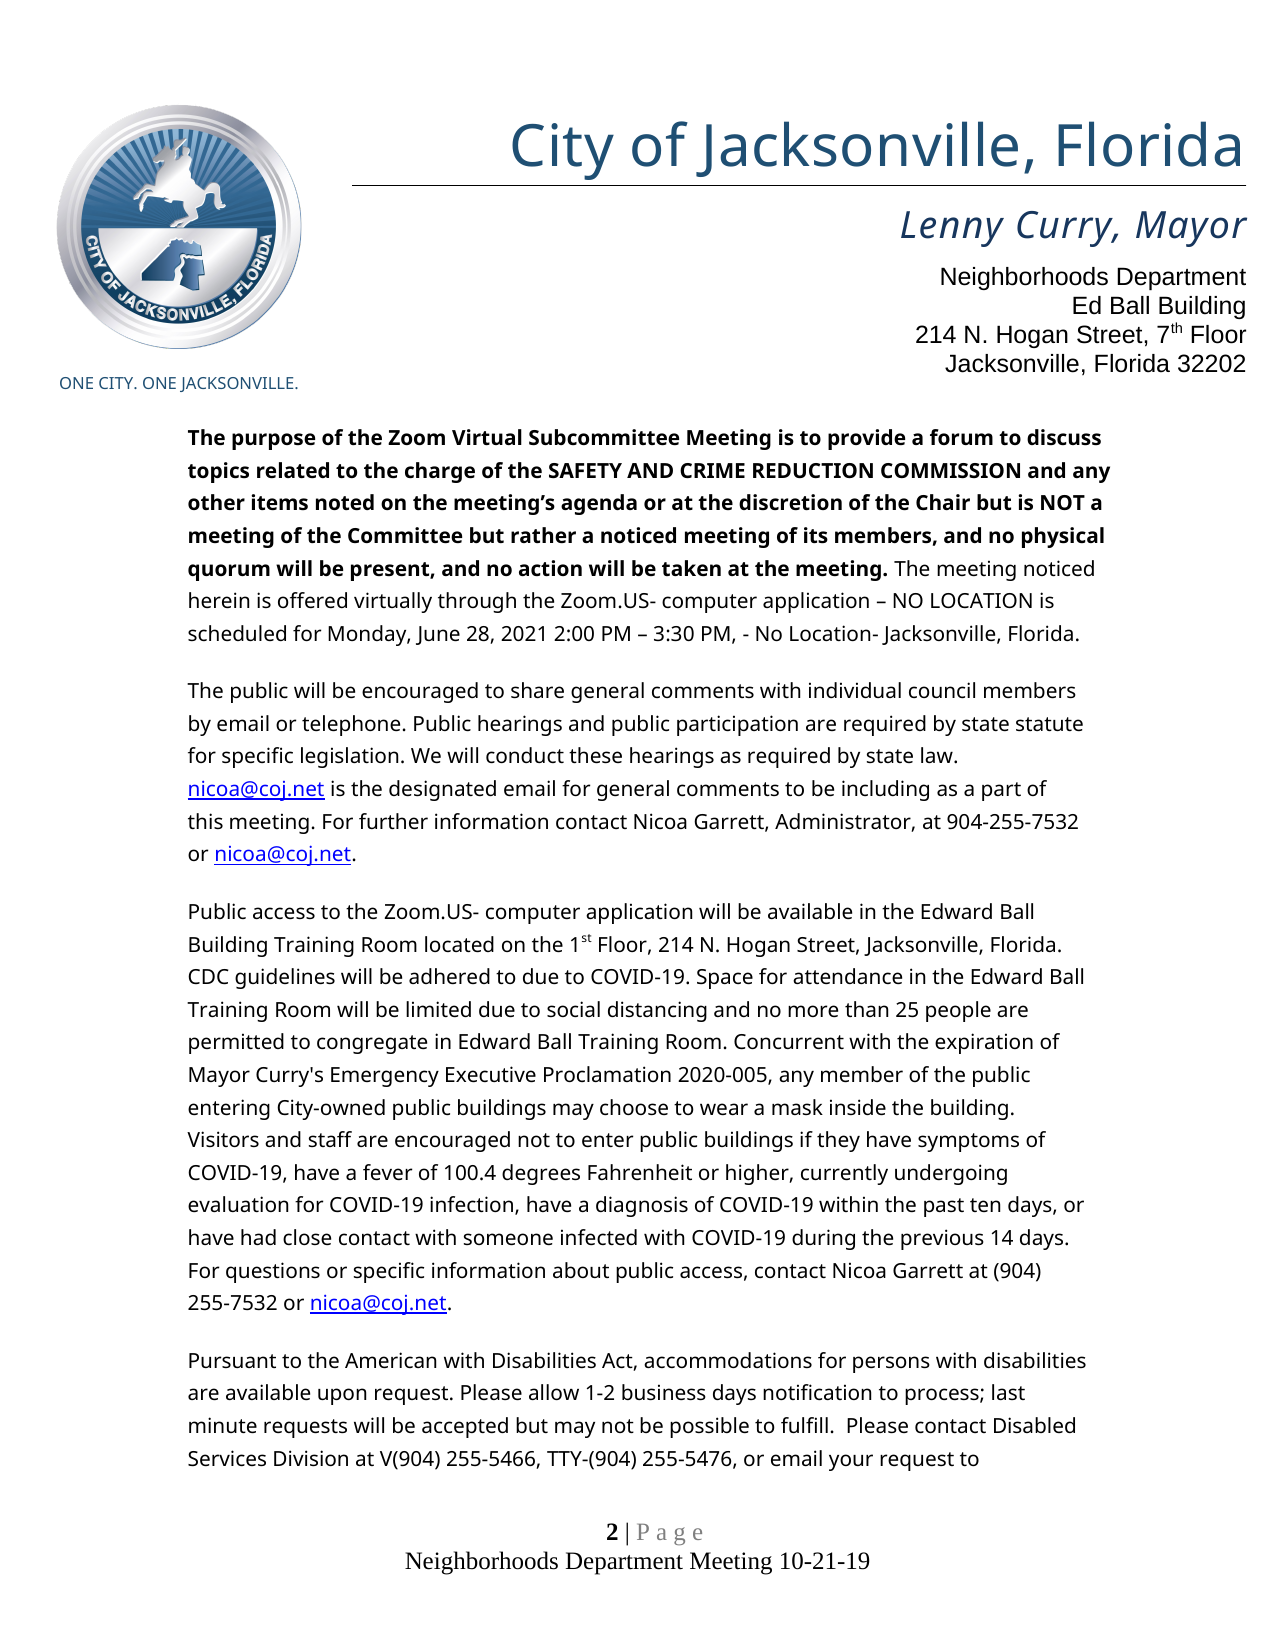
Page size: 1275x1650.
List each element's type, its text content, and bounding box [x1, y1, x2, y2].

text The purpose of the Zoom Virtual Subcommittee Meeting is to provide a forum to discuss topics related to the charge of the SAFETY AND CRIME REDUCTION COMMISSION and any other items noted on the meeting’s agenda or at the discretion of the Chair but is NOT a meeting of the Committee but rather a noticed meeting of its members, and no physical quorum will be present, and no action will be taken at the meeting. The meeting noticed herein is offered virtually through the Zoom.US- computer application – NO LOCATION is scheduled for Monday, June 28, 2021 2:00 PM – 3:30 PM, - No Location- Jacksonville, Florida. [187, 423, 1116, 647]
picture [56, 103, 302, 349]
text The public will be encouraged to share general comments with individual council members by email or telephone. Public hearings and public participation are required by state statute for specific legislation. We will conduct these hearings as required by state law. nicoa@coj.net is the designated email for general comments to be including as a part of this meeting. For further information contact Nicoa Garrett, Administrator, at 904-255-7532 or nicoa@coj.net. [187, 676, 1087, 868]
text Public access to the Zoom.US- computer application will be available in the Edward Ball Building Training Room located on the 1st Floor, 214 N. Hogan Street, Jacksonville, Florida. CDC guidelines will be adhered to due to COVID-19. Space for attendance in the Edward Ball Training Room will be limited due to social distancing and no more than 25 people are permitted to congregate in Edward Ball Training Room. Concurrent with the expiration of Mayor Curry's Emergency Executive Proclamation 2020-005, any member of the public entering City-owned public buildings may choose to wear a mask inside the building. Visitors and staff are encouraged not to enter public buildings if they have symptoms of COVID-19, have a fever of 100.4 degrees Fahrenheit or higher, currently undergoing evaluation for COVID-19 infection, have a diagnosis of COVID-19 within the past ten days, or have had close contact with someone infected with COVID-19 during the previous 14 days. For questions or specific information about public access, contact Nicoa Garrett at (904) 255-7532 or nicoa@coj.net. [187, 897, 1087, 1317]
